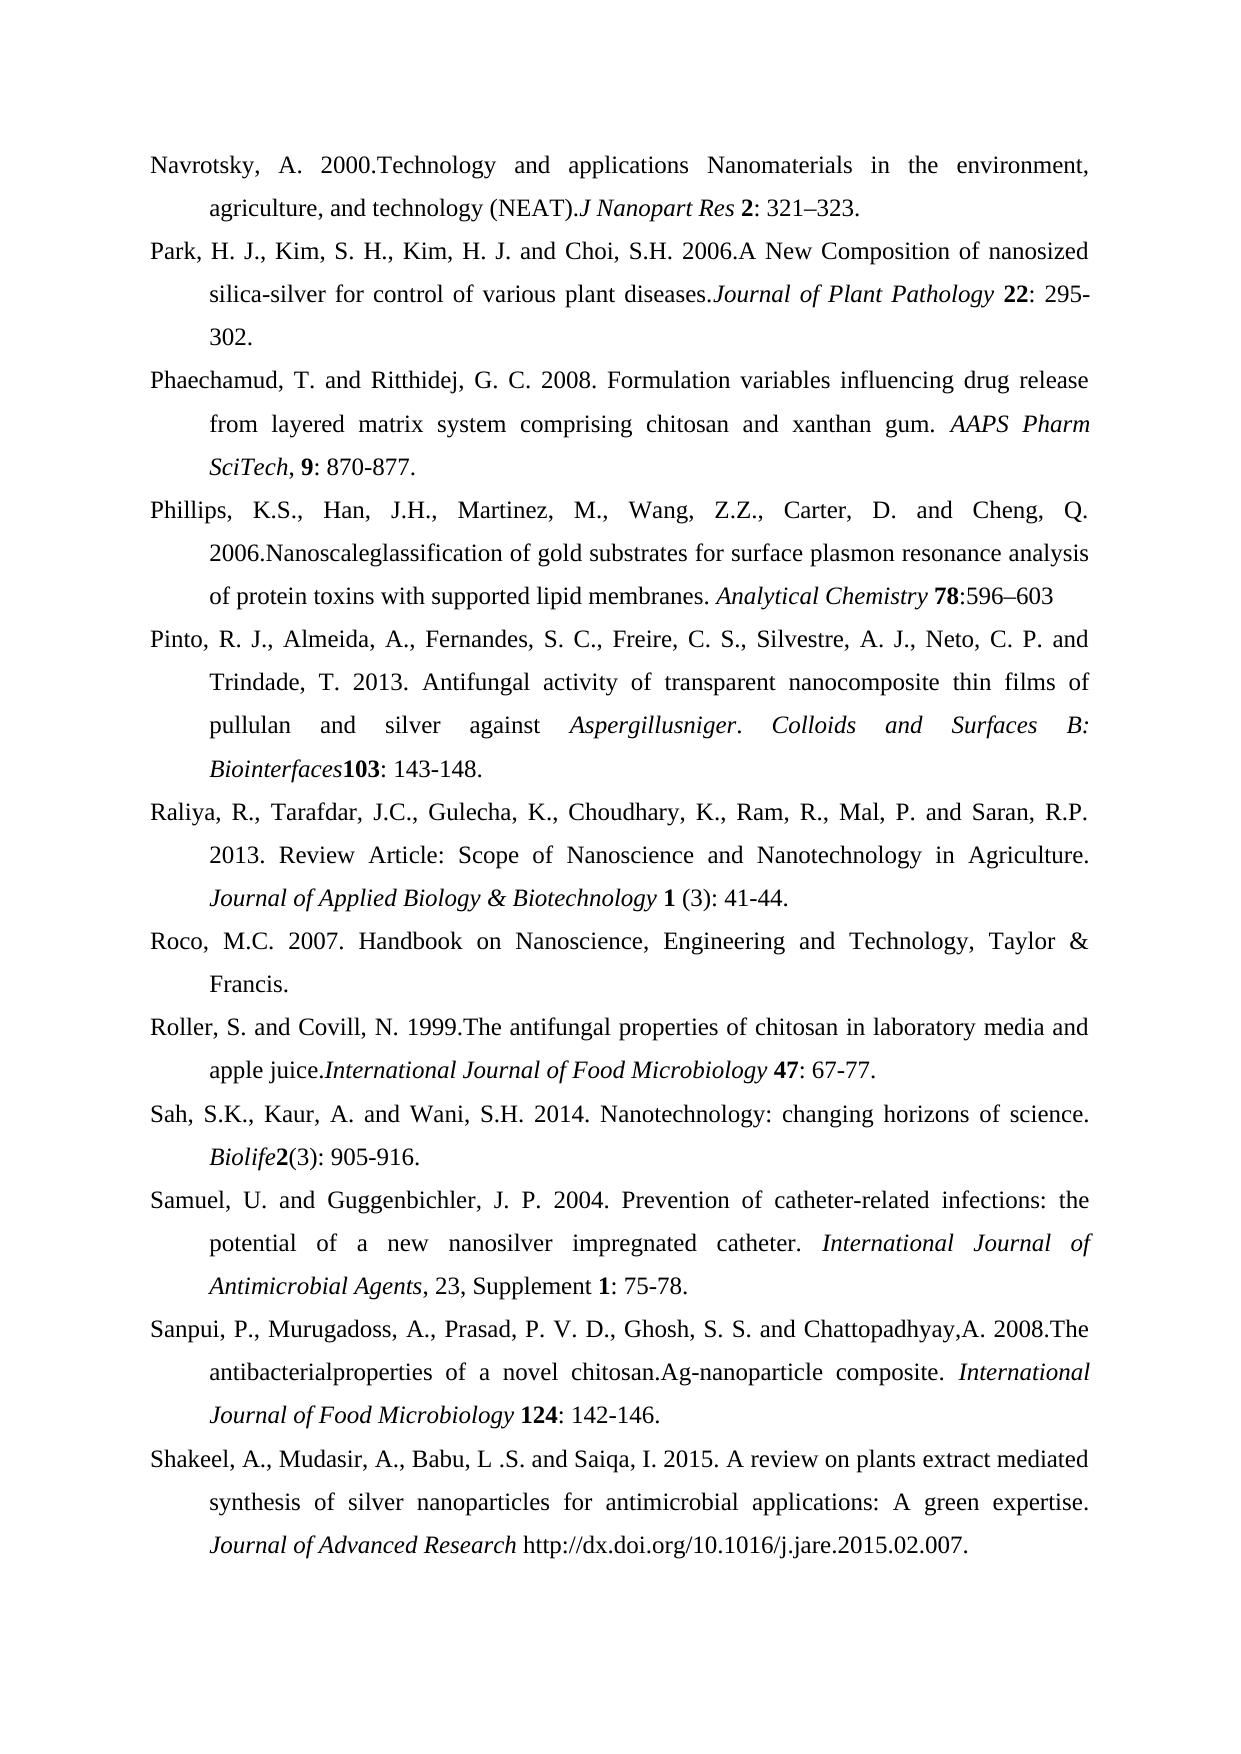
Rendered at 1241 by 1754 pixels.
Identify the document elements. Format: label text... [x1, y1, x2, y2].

text Sanpui, P., Murugadoss, A., Prasad, P. V. D., Ghosh, S. S. and Chattopadhyay,A. 2008.The antibacterialproperties of a novel chitosan.Ag-nanoparticle composite. International Journal of Food Microbiology 124: 142-146. [150, 1314, 1090, 1429]
text Phaechamud, T. and Ritthidej, G. C. 2008. Formulation variables influencing drug release from layered matrix system comprising chitosan and xanthan gum. AAPS Pharm SciTech, 9: 870-877. [150, 366, 1090, 481]
text Raliya, R., Tarafdar, J.C., Gulecha, K., Choudhary, K., Ram, R., Mal, P. and Saran, R.P. 2013. Review Article: Scope of Nanoscience and Nanotechnology in Agriculture. Journal of Applied Biology & Biotechnology 1 (3): 41-44. [150, 797, 1090, 912]
text Roco, M.C. 2007. Handbook on Nanoscience, Engineering and Technology, Taylor & Francis. [150, 926, 1090, 998]
text Phillips, K.S., Han, J.H., Martinez, M., Wang, Z.Z., Carter, D. and Cheng, Q. 2006.Nanoscaleglassification of gold substrates for surface plasmon resonance analysis of protein toxins with supported lipid membranes. Analytical Chemistry 78:596–603 [150, 495, 1090, 610]
text Roller, S. and Covill, N. 1999.The antifungal properties of chitosan in laboratory media and apple juice.International Journal of Food Microbiology 47: 67-77. [150, 1012, 1090, 1084]
text Sah, S.K., Kaur, A. and Wani, S.H. 2014. Nanotechnology: changing horizons of science. Biolife2(3): 905-916. [150, 1099, 1090, 1171]
text Shakeel, A., Mudasir, A., Babu, L .S. and Saiqa, I. 2015. A review on plants extract mediated synthesis of silver nanoparticles for antimicrobial applications: A green expertise. Journal of Advanced Research http://dx.doi.org/10.1016/j.jare.2015.02.007. [150, 1444, 1090, 1559]
text Navrotsky, A. 2000.Technology and applications Nanomaterials in the environment, agriculture, and technology (NEAT).J Nanopart Res 2: 321–323. [150, 150, 1090, 222]
text Pinto, R. J., Almeida, A., Fernandes, S. C., Freire, C. S., Silvestre, A. J., Neto, C. P. and Trindade, T. 2013. Antifungal activity of transparent nanocomposite thin films of pullulan and silver against Aspergillusniger. Colloids and Surfaces B: Biointerfaces103: 143-148. [150, 624, 1090, 782]
text Samuel, U. and Guggenbichler, J. P. 2004. Prevention of catheter-related infections: the potential of a new nanosilver impregnated catheter. International Journal of Antimicrobial Agents, 23, Supplement 1: 75-78. [150, 1185, 1090, 1300]
text Park, H. J., Kim, S. H., Kim, H. J. and Choi, S.H. 2006.A New Composition of nanosized silica-silver for control of various plant diseases.Journal of Plant Pathology 22: 295-302. [150, 236, 1090, 351]
